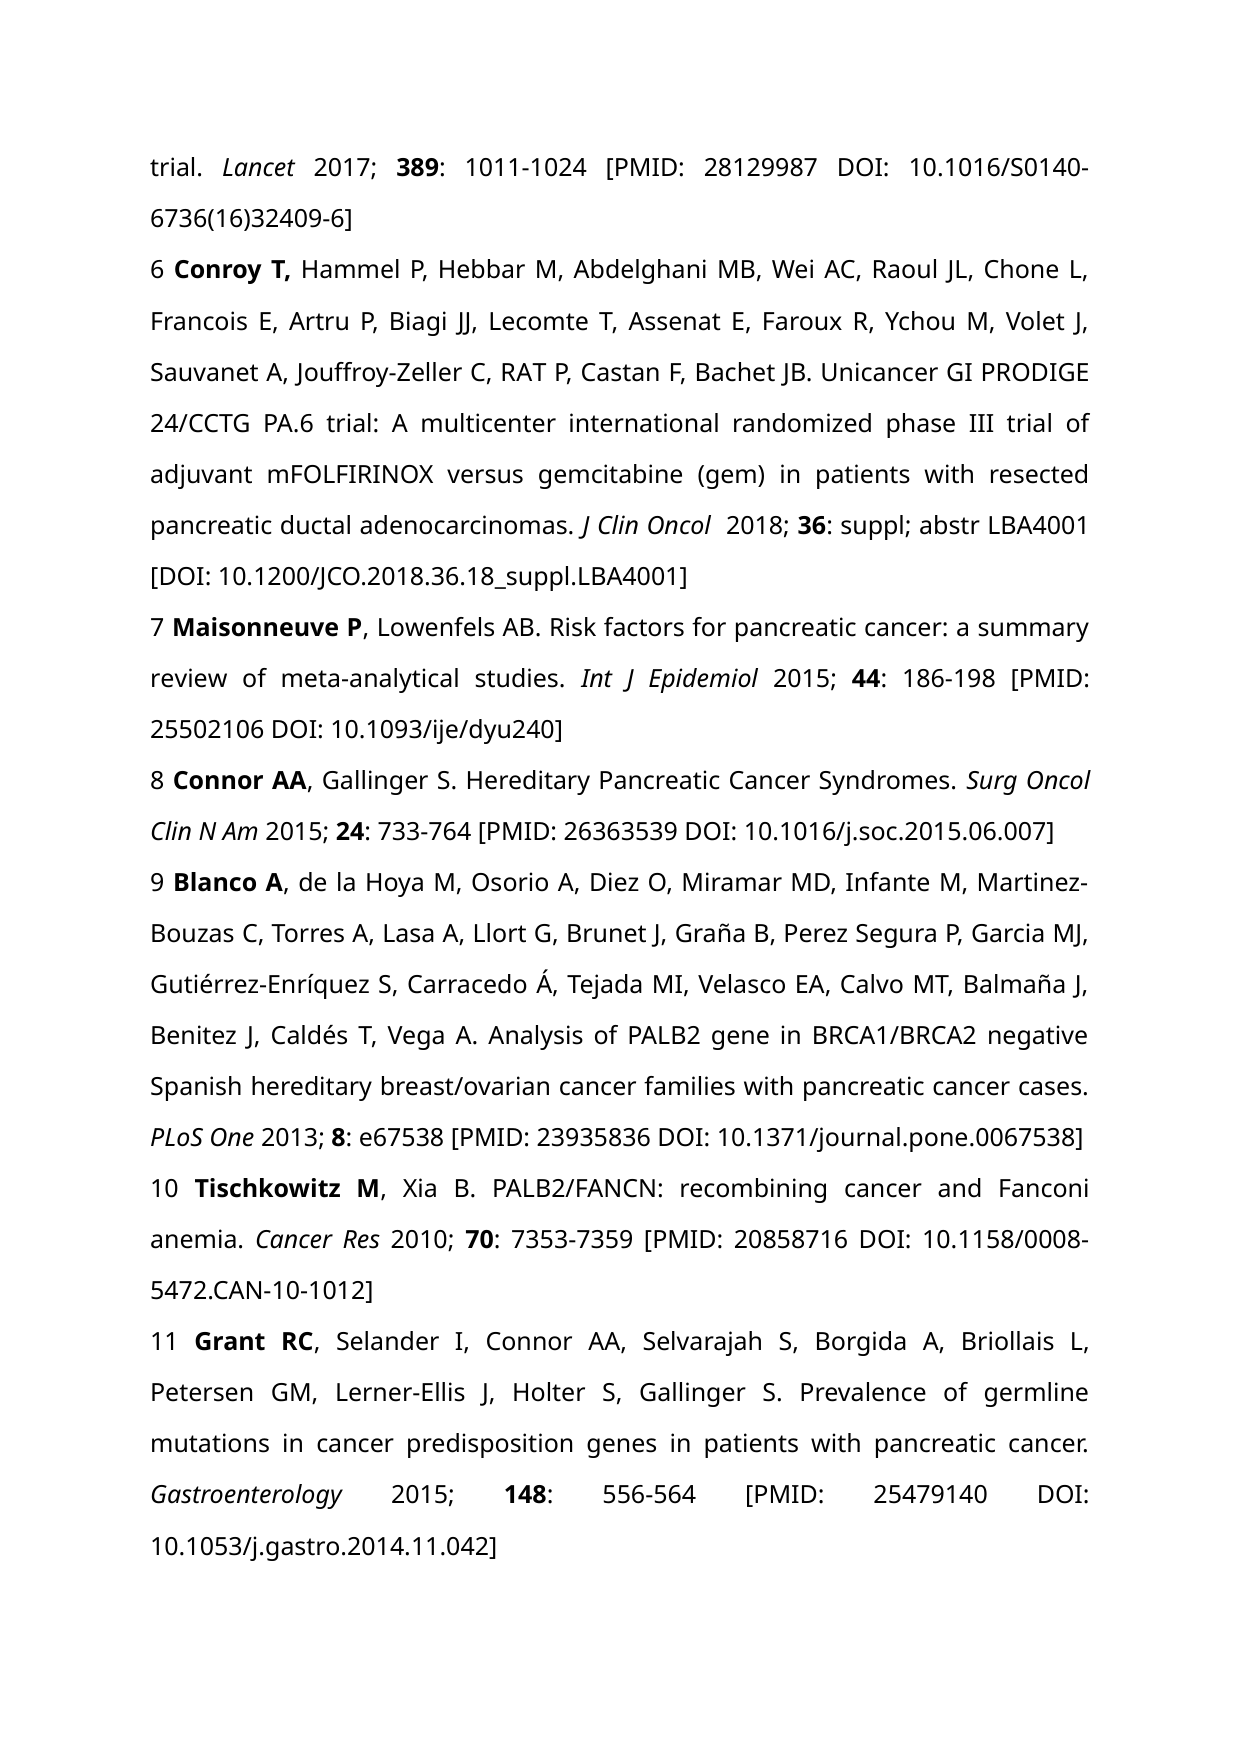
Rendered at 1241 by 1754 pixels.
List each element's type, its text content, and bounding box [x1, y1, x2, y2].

text 6 Conroy T, Hammel P, Hebbar M, Abdelghani MB, Wei AC, Raoul JL, Chone L, Francois E, Artru P, Biagi JJ, Lecomte T, Assenat E, Faroux R, Ychou M, Volet J, Sauvanet A, Jouffroy-Zeller C, RaT P, Castan F, Bachet JB. Unicancer GI PRODIGE 24/CCTG PA.6 trial: A multicenter international randomized phase III trial of adjuvant mFOLFIRINOX versus gemcitabine (gem) in patients with resected pancreatic ductal adenocarcinomas. J Clin Oncol 2018; 36: suppl; abstr LBA4001 [doi: 10.1200/JCO.2018.36.18_suppl.LBA4001] [150, 252, 1090, 592]
text 10 Tischkowitz M, Xia B. PALB2/FANCN: recombining cancer and Fanconi anemia. Cancer Res 2010; 70: 7353-7359 [PMID: 20858716 DOI: 10.1158/0008-5472.CAN-10-1012] [150, 1171, 1090, 1307]
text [150, 150, 1090, 235]
text 9 Blanco A, de la Hoya M, Osorio A, Diez O, Miramar MD, Infante M, Martinez-Bouzas C, Torres A, Lasa A, Llort G, Brunet J, Graña B, Perez Segura P, Garcia MJ, Gutiérrez-Enríquez S, Carracedo Á, Tejada MI, Velasco EA, Calvo MT, Balmaña J, Benitez J, Caldés T, Vega A. Analysis of PALB2 gene in BRCA1/BRCA2 negative Spanish hereditary breast/ovarian cancer families with pancreatic cancer cases. PLoS One 2013; 8: e67538 [PMID: 23935836 DOI: 10.1371/journal.pone.0067538] [150, 864, 1090, 1154]
text 7 Maisonneuve P, Lowenfels AB. Risk factors for pancreatic cancer: a summary review of meta-analytical studies. Int J Epidemiol 2015; 44: 186-198 [PMID: 25502106 DOI: 10.1093/ije/dyu240] [150, 609, 1090, 746]
text 8 Connor AA, Gallinger S. Hereditary Pancreatic Cancer Syndromes. Surg Oncol Clin N Am 2015; 24: 733-764 [PMID: 26363539 DOI: 10.1016/j.soc.2015.06.007] [150, 762, 1090, 848]
text 11 Grant RC, Selander I, Connor AA, Selvarajah S, Borgida A, Briollais L, Petersen GM, Lerner-Ellis J, Holter S, Gallinger S. Prevalence of germline mutations in cancer predisposition genes in patients with pancreatic cancer. Gastroenterology 2015; 148: 556-564 [PMID: 25479140 DOI: 10.1053/j.gastro.2014.11.042] [150, 1324, 1090, 1562]
